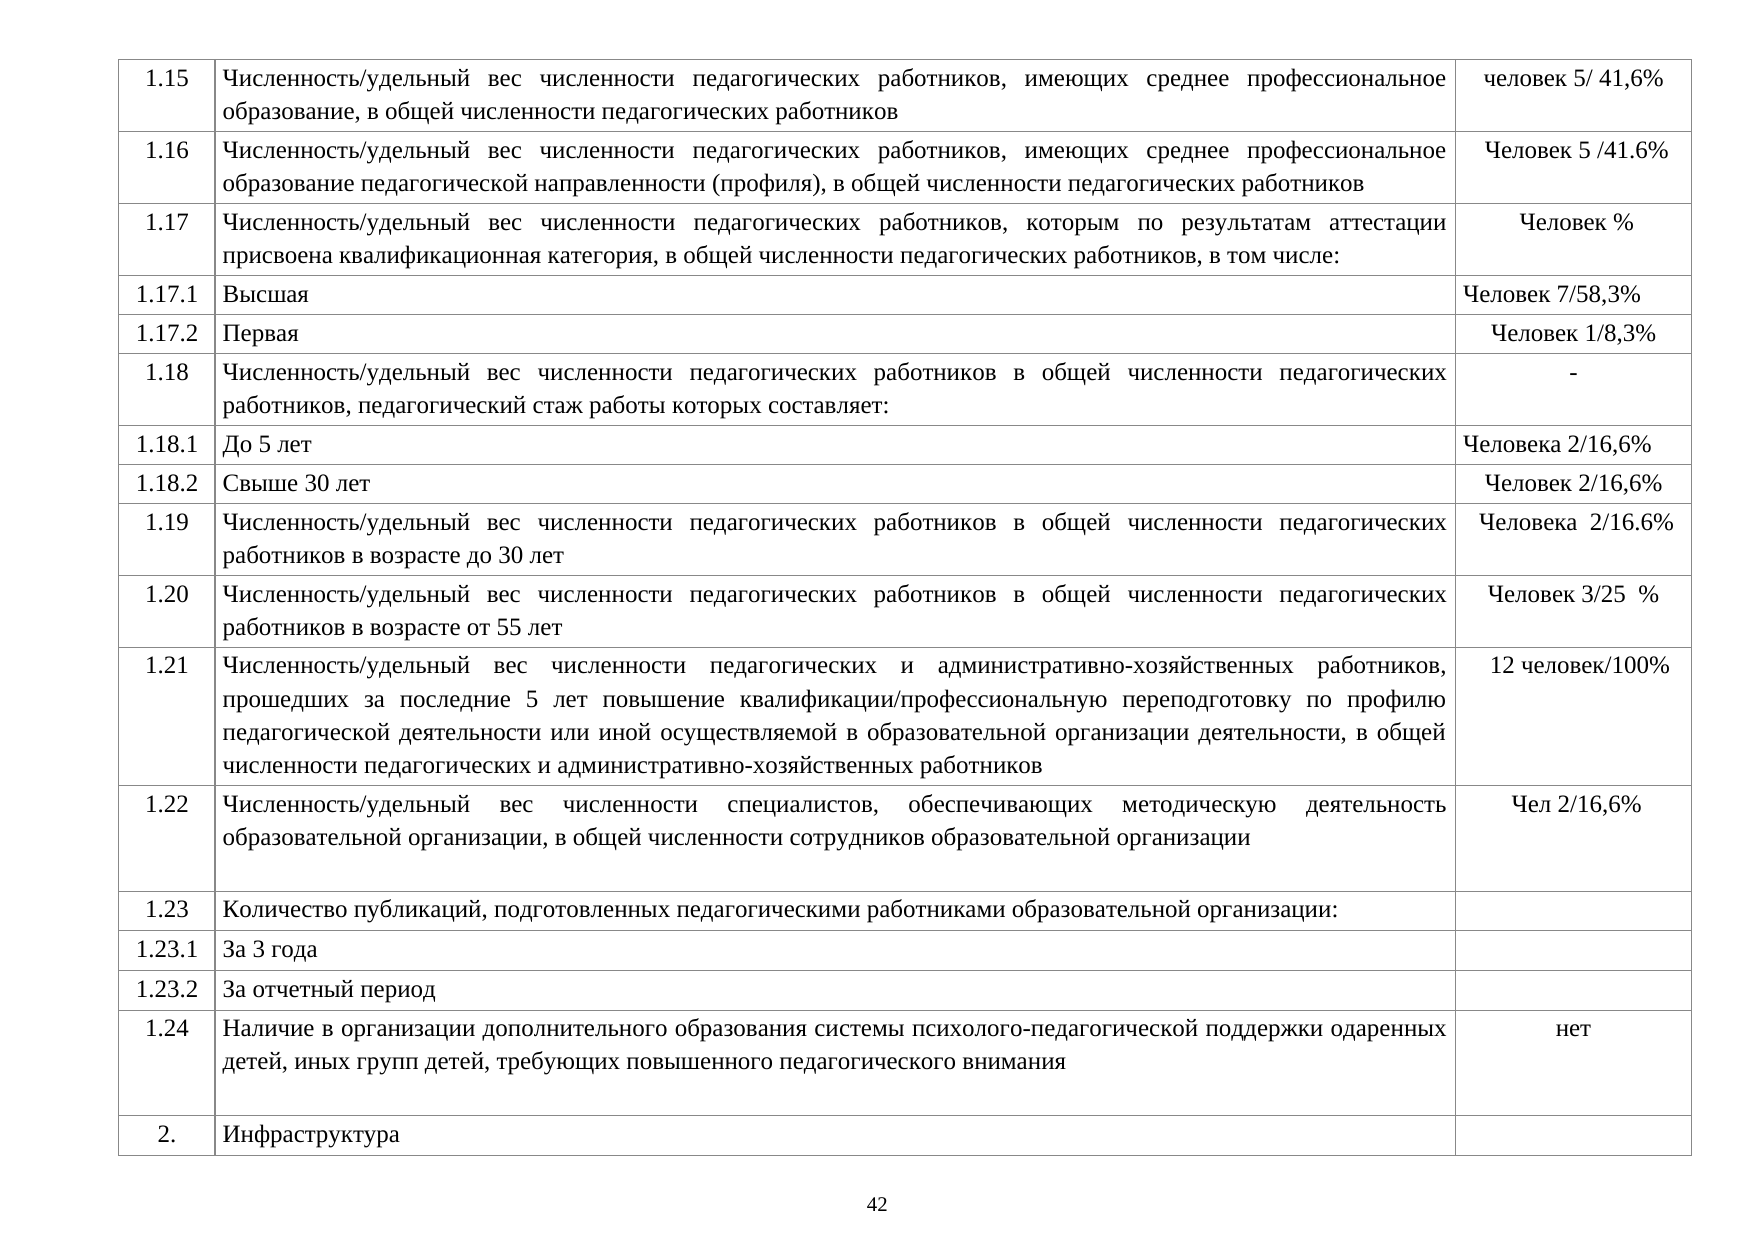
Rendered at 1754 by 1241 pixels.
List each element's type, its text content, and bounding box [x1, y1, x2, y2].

table_cell нет [1456, 1011, 1691, 1115]
table_cell 12 человек/100% [1456, 648, 1691, 785]
table_cell Высшая [216, 276, 1455, 314]
table_cell 1.18 [119, 354, 214, 425]
table_cell 1.17.1 [119, 276, 214, 314]
table_cell Количество публикаций, подготовленных педагогическими работниками образовательной организации: [216, 892, 1455, 930]
table_cell Наличие в организации дополнительного образования системы психолого-педагогической поддержки одаренных детей, иных групп детей, требующих повышенного педагогического внимания [216, 1011, 1455, 1115]
table_cell 1.18.2 [119, 465, 214, 503]
table_cell Численность/удельный вес численности педагогических работников, имеющих среднее профессиональное образование, в общей численности педагогических работников [216, 60, 1455, 131]
table_cell Численность/удельный вес численности педагогических работников в общей численности педагогических работников, педагогический стаж работы которых составляет: [216, 354, 1455, 425]
table_cell Инфраструктура [216, 1116, 1455, 1155]
table_cell Человек 3/25 % [1456, 576, 1691, 647]
table_cell За отчетный период [216, 971, 1455, 1009]
table_cell 1.23.1 [119, 931, 214, 970]
table_cell Человека 2/16.6% [1456, 504, 1691, 575]
table_cell 1.20 [119, 576, 214, 647]
table_cell Человека 2/16,6% [1456, 426, 1691, 464]
table_cell 1.16 [119, 132, 214, 203]
table_cell [1456, 892, 1691, 930]
table_cell 1.24 [119, 1011, 214, 1115]
table_cell [1456, 1116, 1691, 1155]
table_cell - [1456, 354, 1691, 425]
table_cell Численность/удельный вес численности педагогических работников в общей численности педагогических работников в возрасте от 55 лет [216, 576, 1455, 647]
table_cell Численность/удельный вес численности педагогических работников, имеющих среднее профессиональное образование педагогической направленности (профиля), в общей численности педагогических работников [216, 132, 1455, 203]
table_cell 1.17 [119, 204, 214, 275]
table_cell 1.23.2 [119, 971, 214, 1009]
table_cell [1456, 971, 1691, 1009]
table_cell Численность/удельный вес численности специалистов, обеспечивающих методическую деятельность образовательной организации, в общей численности сотрудников образовательной организации [216, 786, 1455, 891]
table_cell До 5 лет [216, 426, 1455, 464]
table_cell 2. [119, 1116, 214, 1155]
table_cell Численность/удельный вес численности педагогических работников в общей численности педагогических работников в возрасте до 30 лет [216, 504, 1455, 575]
table_cell Человек 5 /41.6% [1456, 132, 1691, 203]
table_cell Численность/удельный вес численности педагогических работников, которым по результатам аттестации присвоена квалификационная категория, в общей численности педагогических работников, в том числе: [216, 204, 1455, 275]
table_cell 1.19 [119, 504, 214, 575]
table_cell 1.17.2 [119, 315, 214, 353]
table_cell 1.15 [119, 60, 214, 131]
table_cell Человек 7/58,3% [1456, 276, 1691, 314]
table_cell Чел 2/16,6% [1456, 786, 1691, 891]
table_cell 1.18.1 [119, 426, 214, 464]
table_cell человек 5/ 41,6% [1456, 60, 1691, 131]
table_cell 1.23 [119, 892, 214, 930]
table_cell 1.22 [119, 786, 214, 891]
table_cell Человек % [1456, 204, 1691, 275]
table_cell Человек 1/8,3% [1456, 315, 1691, 353]
table_cell [1456, 931, 1691, 970]
table_cell Свыше 30 лет [216, 465, 1455, 503]
table_cell Первая [216, 315, 1455, 353]
table_cell Численность/удельный вес численности педагогических и административно-хозяйственных работников, прошедших за последние 5 лет повышение квалификации/профессиональную переподготовку по профилю педагогической деятельности или иной осуществляемой в образовательной организации деятельности, в общей численности педагогических и административно-хозяйственных работников [216, 648, 1455, 785]
table_cell За 3 года [216, 931, 1455, 970]
table_cell Человек 2/16,6% [1456, 465, 1691, 503]
table_cell 1.21 [119, 648, 214, 785]
